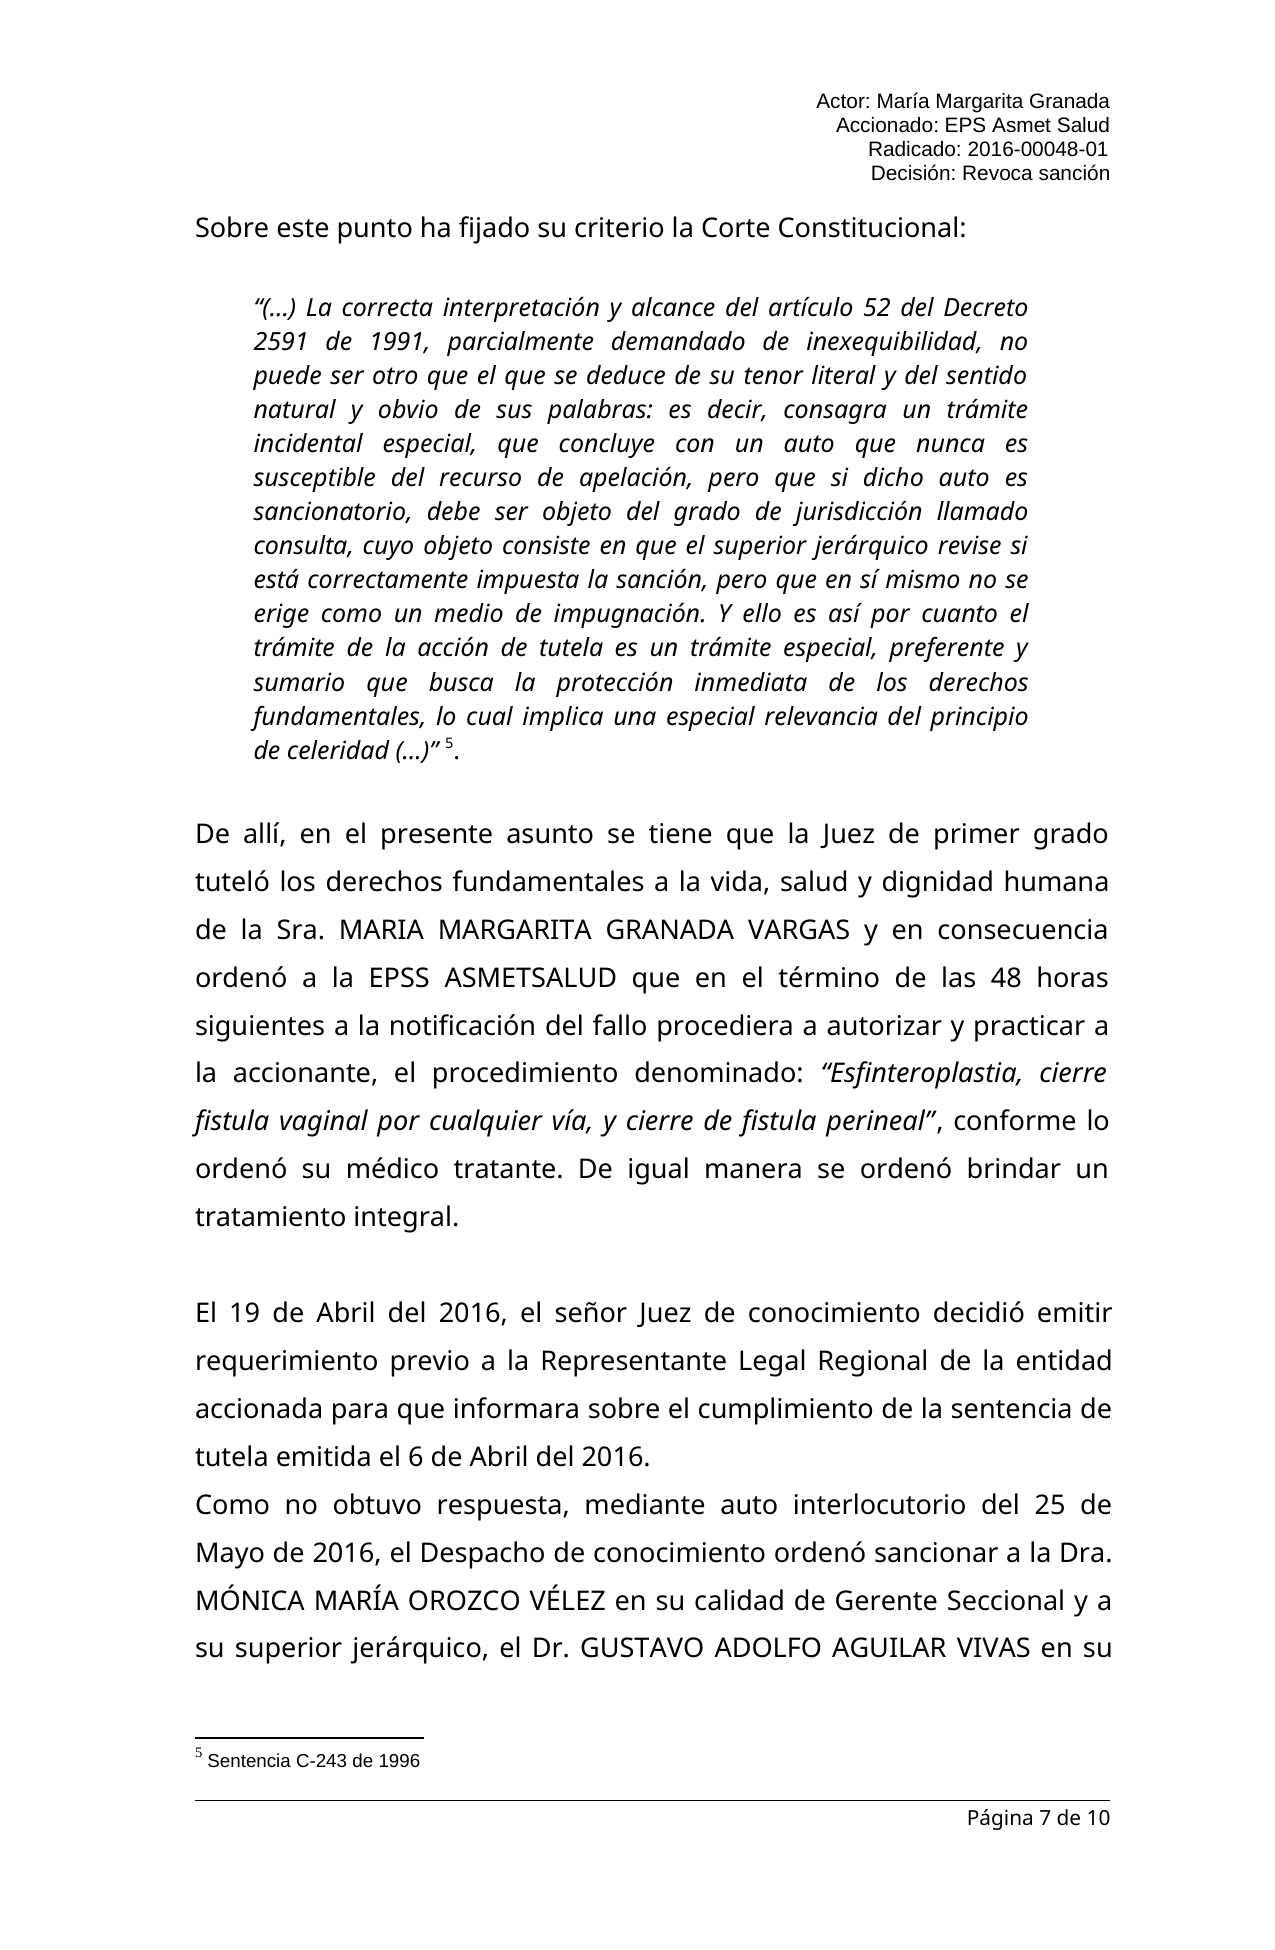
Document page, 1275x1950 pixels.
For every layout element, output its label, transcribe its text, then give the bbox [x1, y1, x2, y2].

text Sobre este punto ha fijado su criterio : [195, 208, 1110, 245]
text “(…) La correcta interpretación y alcance del artículo 52 del Decreto 2591 de 1991, parcialmente demandado de inexequibilidad, no puede ser otro que el que se deduce de su tenor literal y del sentido natural y obvio de sus palabras: es decir, consagra un trámite incidental especial, que concluye con un auto que nunca es susceptible del recurso de apelación, pero que si dicho auto es sancionatorio, debe ser objeto del grado de jurisdicción llamado consulta, cuyo objeto consiste en que el superior jerárquico revise si está correctamente impuesta la sanción, pero que en sí mismo no se erige como un medio de impugnación. Y ello es así por cuanto el trámite de la acción de tutela es un trámite especial, preferente y sumario que busca la protección inmediata de los derechos fundamentales, lo cual implica una especial relevancia del principio de celeridad (…)” . [253, 289, 1032, 766]
text De allí, en el presente asunto se tiene que la Juez de primer grado tuteló los derechos fundamentales a la vida, salud y dignidad humana de la Sra. MARIA MARGARITA GRANADA VARGAS y en consecuencia ordenó a la EPSS ASMETSALUD que en el término de las 48 horas siguientes a la notificación del fallo procediera a autorizar y practicar a la accionante, el procedimiento denominado: “Esfinteroplastia, cierre fistula vaginal por cualquier vía, y cierre de fistula perineal”, conforme lo ordenó su médico tratante. De igual manera se ordenó brindar un tratamiento integral. [195, 814, 1110, 1234]
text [195, 1485, 1114, 1666]
text El 19 de Abril del 2016, el señor Juez de conocimiento decidió emitir requerimiento previo a la Representante Legal Regional de la entidad accionada para que informara sobre el cumplimiento de la sentencia de tutela emitida el 6 de Abril del 2016. [195, 1293, 1114, 1474]
